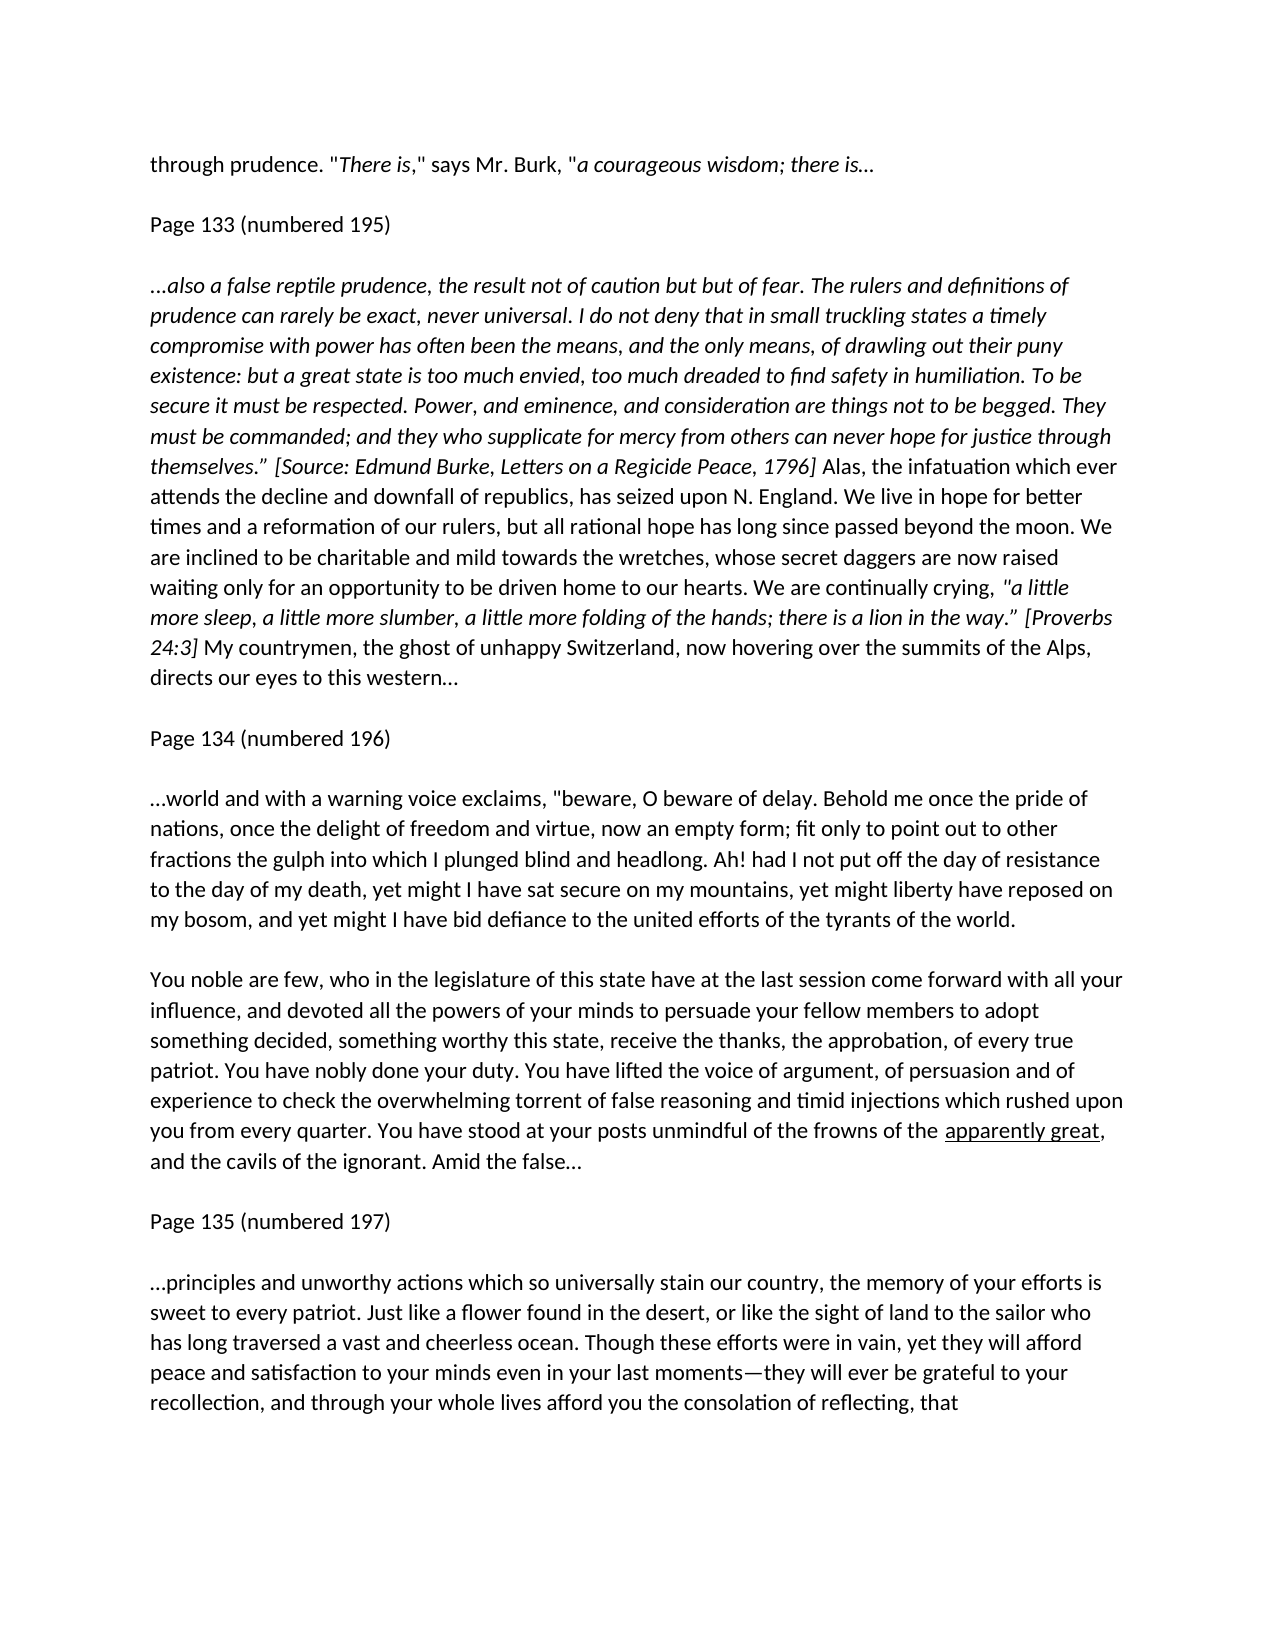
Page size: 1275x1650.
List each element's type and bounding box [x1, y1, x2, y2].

text [150, 150, 1125, 1447]
